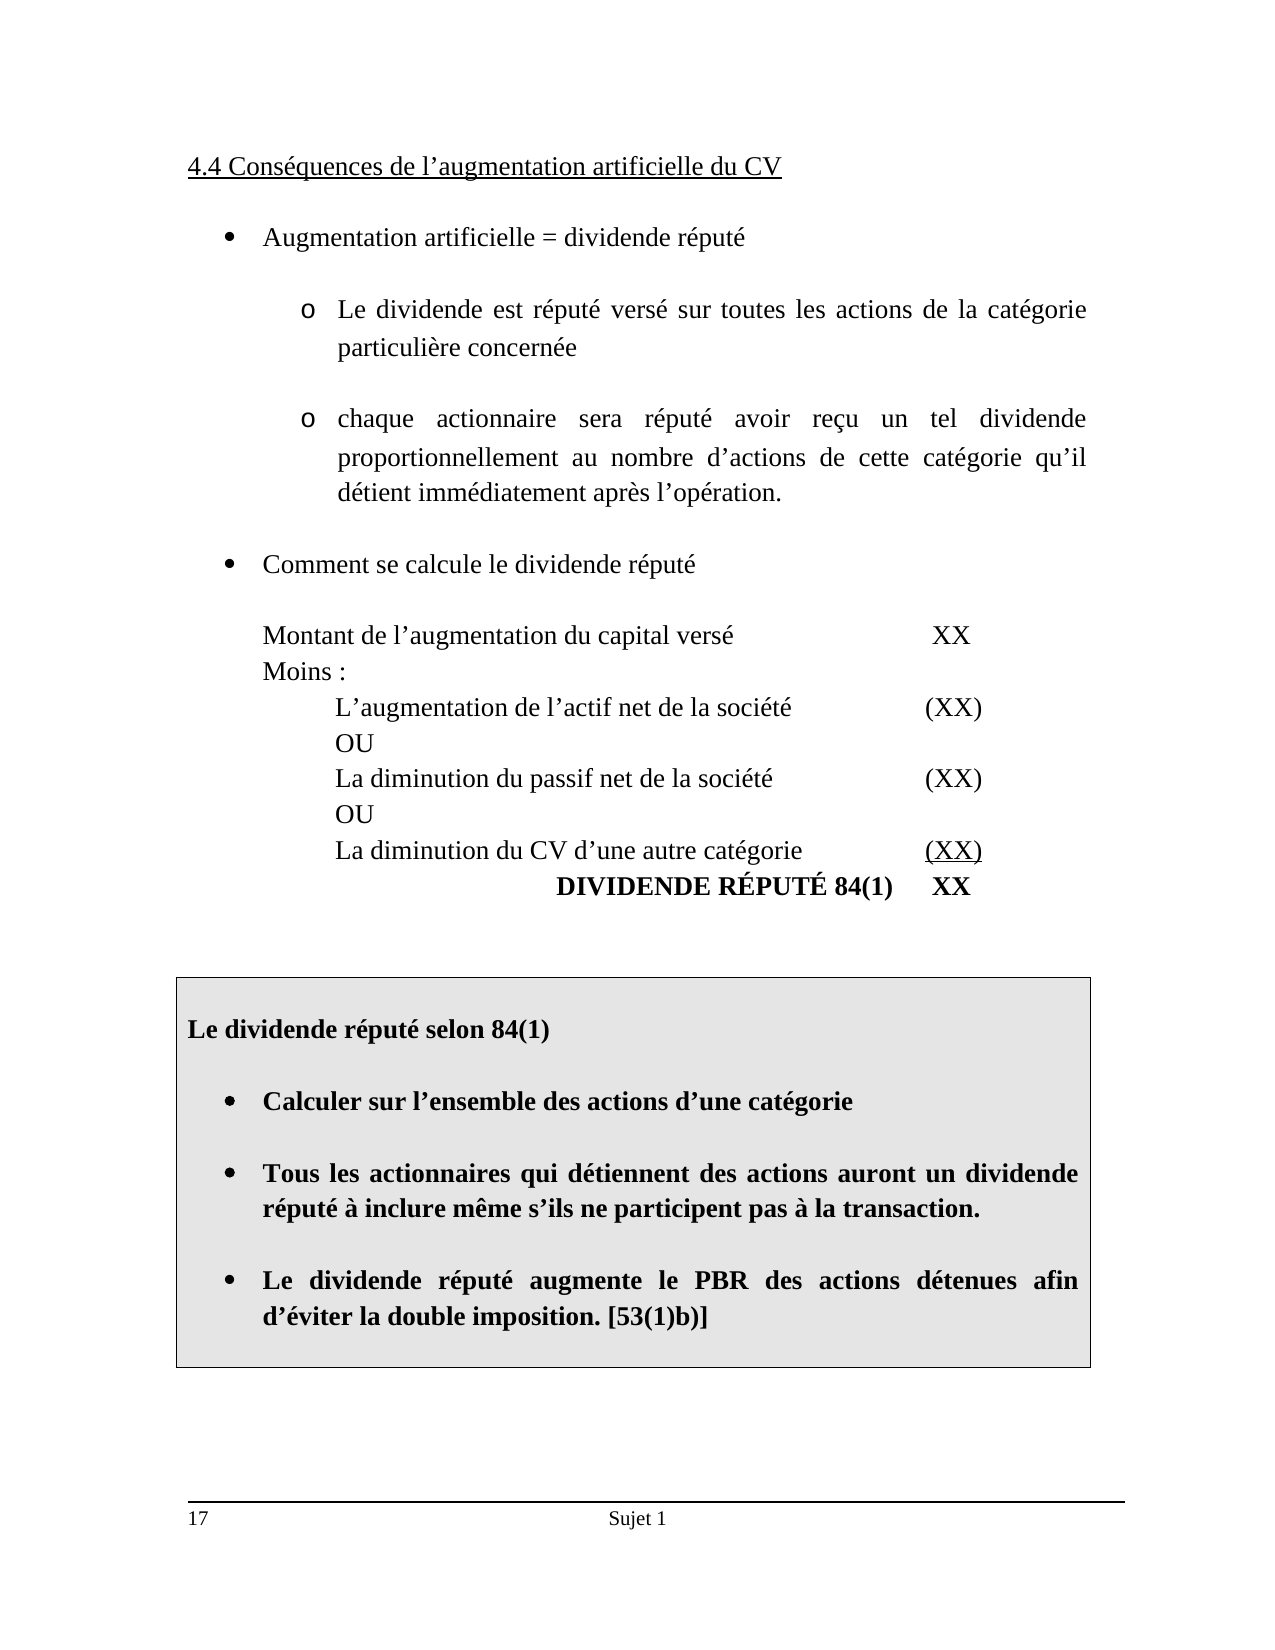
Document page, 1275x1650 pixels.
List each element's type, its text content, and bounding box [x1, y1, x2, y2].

list L’augmentation de l’actif net de la société (XX) [262, 691, 1087, 722]
list DIVIDENDE RÉPUTÉ 84(1) XX [262, 869, 1087, 901]
list Le dividende est réputé versé sur toutes les actions de la catégorie particulière concernée [300, 293, 1087, 362]
subtitle 4.4 Conséquences de l’augmentation artificielle du CV [187, 150, 1087, 181]
list OU [262, 727, 1087, 758]
list OU [262, 798, 1087, 829]
list La diminution du passif net de la société (XX) [262, 762, 1087, 793]
list Augmentation artificielle = dividende réputé [225, 221, 1087, 253]
list Moins : [262, 655, 1087, 686]
list Montant de l’augmentation du capital versé XX [262, 619, 1087, 651]
list La diminution du CV d’une autre catégorie (XX) [262, 834, 1087, 865]
table_header Le dividende réputé selon 84(1) Calculer sur l’ensemble des actions d’une catégorie Tous les actionnaires qui détiennent des actions auront un dividende réputé à inclure même s’ils ne participent pas à la transaction. Le dividende réputé augmente le PBR des actions détenues afin d’éviter la double imposition. [53(1)b)] [177, 978, 1090, 1367]
list chaque actionnaire sera réputé avoir reçu un tel dividende proportionnellement au nombre d’actions de cette catégorie qu’il détient immédiatement après l’opération. [300, 403, 1087, 507]
list Comment se calcule le dividende réputé [225, 548, 1087, 579]
